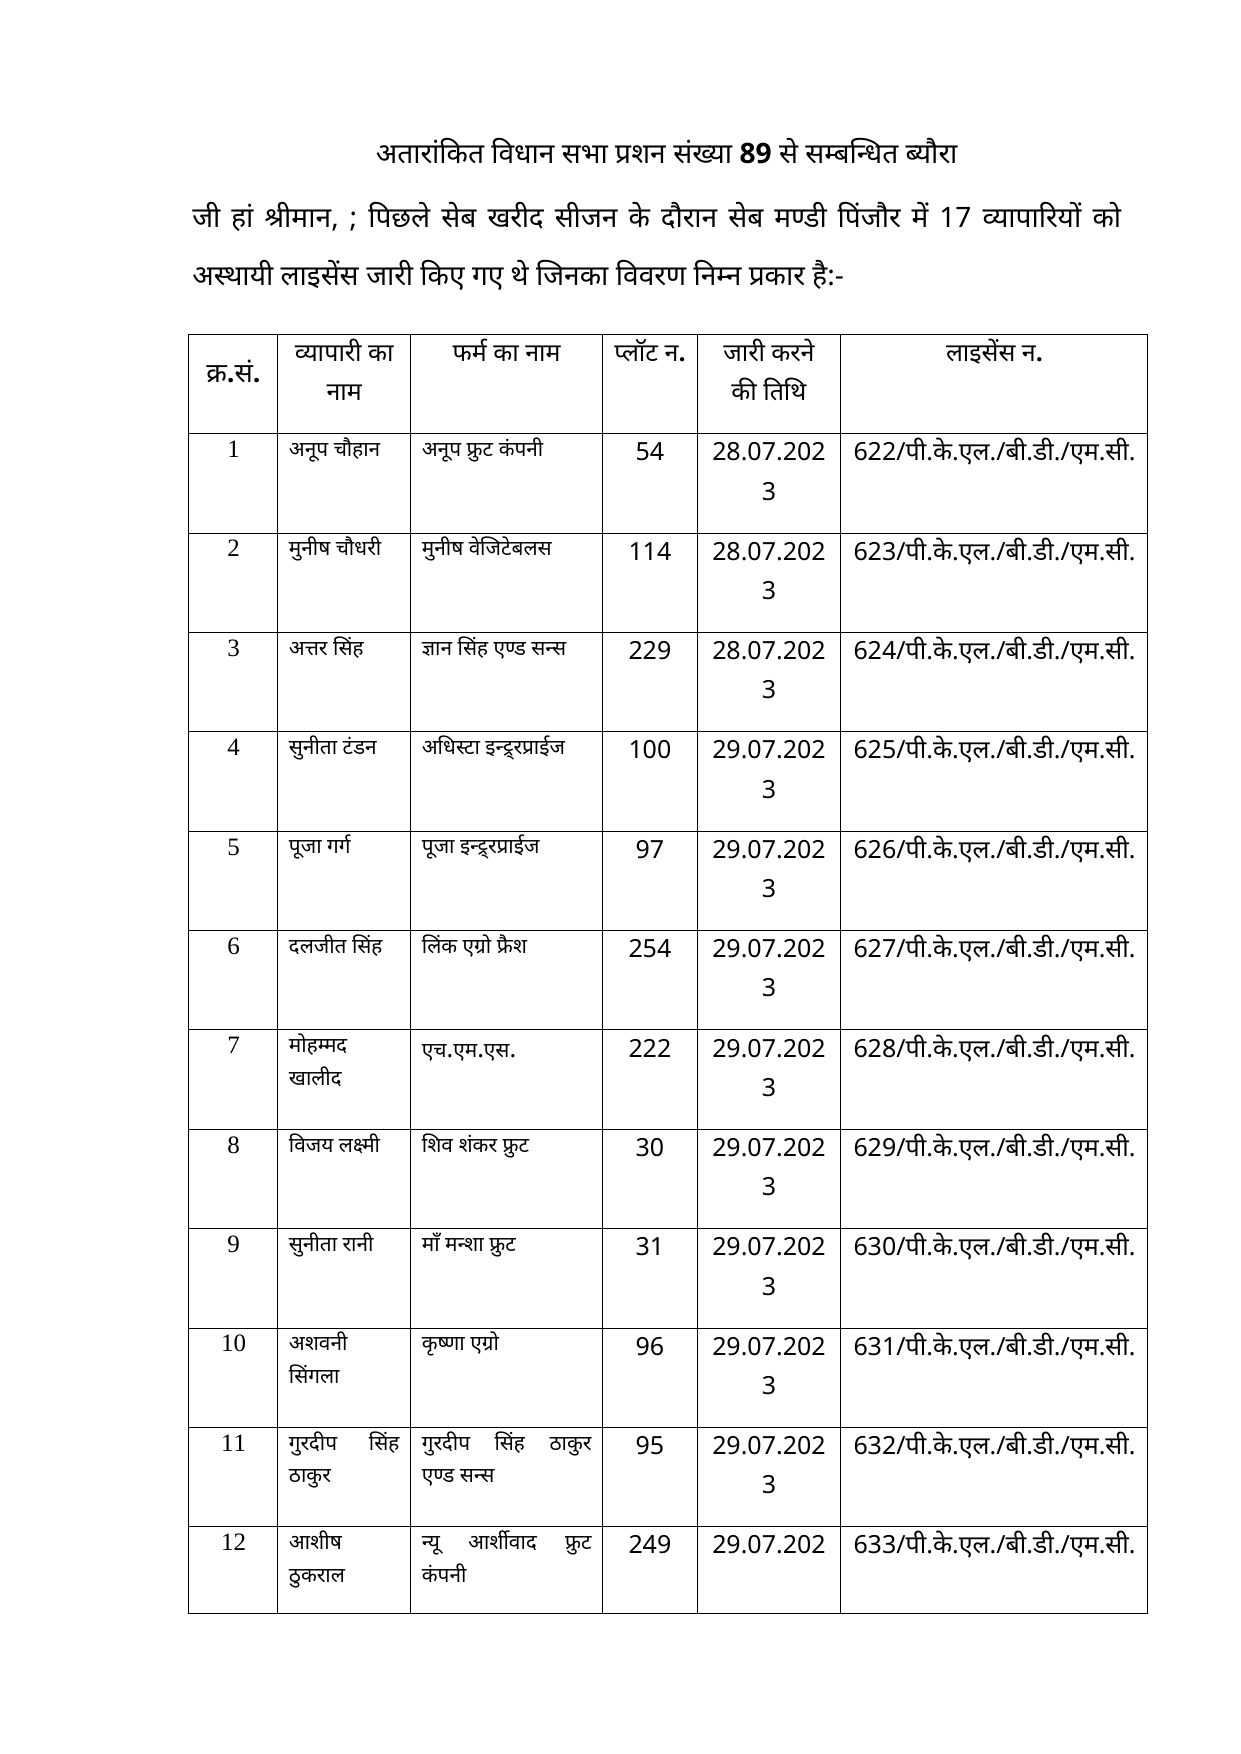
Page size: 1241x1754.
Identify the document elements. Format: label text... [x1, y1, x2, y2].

table_cell 28.07.2023 [698, 534, 840, 632]
table_cell 254 [603, 931, 697, 1029]
table_cell 8 [189, 1130, 277, 1228]
table_cell 623/पी.के.एल./बी.डी./एम.सी. [841, 534, 1147, 632]
table_cell 4 [189, 732, 277, 831]
table_cell 29.07.2023 [698, 1428, 840, 1526]
table_cell माँ मन्शा फ्रुट [411, 1229, 602, 1327]
table_cell 626/पी.के.एल./बी.डी./एम.सी. [841, 832, 1147, 930]
table_cell मुनीष चौधरी [278, 534, 410, 632]
table_cell 29.07.2023 [698, 931, 840, 1029]
table_cell पूजा गर्ग [278, 832, 410, 930]
table_cell सुनीता रानी [278, 1229, 410, 1327]
table_cell 630/पी.के.एल./बी.डी./एम.सी. [841, 1229, 1147, 1327]
table_cell कृष्णा एग्रो [411, 1329, 602, 1427]
table_cell 28.07.2023 [698, 434, 840, 532]
table_cell मोहम्मद खालीद [278, 1030, 410, 1129]
table_cell 229 [603, 633, 697, 731]
table_cell गुरदीप सिंह ठाकुर एण्ड सन्स [411, 1428, 602, 1526]
table_cell 29.07.2023 [698, 732, 840, 831]
table_cell 9 [189, 1229, 277, 1327]
table_cell 10 [189, 1329, 277, 1427]
table_cell 629/पी.के.एल./बी.डी./एम.सी. [841, 1130, 1147, 1228]
table_cell पूजा इन्ट्र्रप्राईज [411, 832, 602, 930]
table_cell अशवनी सिंगला [278, 1329, 410, 1427]
table_header व्यापारी का नाम [278, 335, 410, 433]
table_header जारी करने की तिथि [698, 335, 840, 433]
table_cell अधिस्टा इन्ट्र्रप्राईज [411, 732, 602, 831]
table_cell अनूप चौहान [278, 434, 410, 532]
table_cell 30 [603, 1130, 697, 1228]
table_cell 31 [603, 1229, 697, 1327]
table_cell 28.07.2023 [698, 633, 840, 731]
table_cell 624/पी.के.एल./बी.डी./एम.सी. [841, 633, 1147, 731]
table_cell 622/पी.के.एल./बी.डी./एम.सी. [841, 434, 1147, 532]
table_cell 631/पी.के.एल./बी.डी./एम.सी. [841, 1329, 1147, 1427]
table_cell 3 [189, 633, 277, 731]
table_header फर्म का नाम [411, 335, 602, 433]
table_cell 12 [189, 1527, 277, 1613]
table_cell 29.07.2023 [698, 1329, 840, 1427]
table_cell 222 [603, 1030, 697, 1129]
table_cell 625/पी.के.एल./बी.डी./एम.सी. [841, 732, 1147, 831]
table_cell 2 [189, 534, 277, 632]
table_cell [841, 1527, 1147, 1613]
table_cell एच.एम.एस. [411, 1030, 602, 1129]
table_cell मुनीष वेजिटेबलस [411, 534, 602, 632]
table_header लाइसेंस न. [841, 335, 1147, 433]
table_cell 29.07.2023 [698, 832, 840, 930]
table_cell अत्तर सिंह [278, 633, 410, 731]
table_cell 29.07.2023 [698, 1527, 840, 1613]
text जी हां श्रीमान, ; पिछले सेब खरीद सीजन के दौरान सेब मण्डी पिंजौर में 17 व्यापारियों को अस्थायी लाइसेंस जारी किए गए थे जिनका विवरण निम्न प्रकार है:- [192, 198, 1122, 294]
table_cell आशीष ठुकराल [278, 1527, 410, 1613]
table_cell अनूप फ्रुट कंपनी [411, 434, 602, 532]
table_cell 96 [603, 1329, 697, 1427]
table_header प्लॉट न. [603, 335, 697, 433]
table_cell 29.07.2023 [698, 1130, 840, 1228]
table_cell 29.07.2023 [698, 1030, 840, 1129]
table_cell दलजीत सिंह [278, 931, 410, 1029]
table_cell 7 [189, 1030, 277, 1129]
table_cell 632/पी.के.एल./बी.डी./एम.सी. [841, 1428, 1147, 1526]
table_cell 29.07.2023 [698, 1229, 840, 1327]
table_cell 249 [603, 1527, 697, 1613]
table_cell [411, 1527, 602, 1613]
table_cell 95 [603, 1428, 697, 1526]
text अतारांकित विधान सभा प्रशन संख्या 89 से सम्बन्धित ब्यौरा [192, 133, 1141, 171]
table_cell 6 [189, 931, 277, 1029]
table_cell 5 [189, 832, 277, 930]
table_cell 1 [189, 434, 277, 532]
table_cell शिव शंकर फ्रुट [411, 1130, 602, 1228]
table_cell ज्ञान सिंह एण्ड सन्स [411, 633, 602, 731]
table_cell 11 [189, 1428, 277, 1526]
table_cell गुरदीप सिंह ठाकुर [278, 1428, 410, 1526]
table_cell 100 [603, 732, 697, 831]
table_cell 97 [603, 832, 697, 930]
table_cell सुनीता टंडन [278, 732, 410, 831]
table_cell 54 [603, 434, 697, 532]
table_cell 628/पी.के.एल./बी.डी./एम.सी. [841, 1030, 1147, 1129]
table_cell 627/पी.के.एल./बी.डी./एम.सी. [841, 931, 1147, 1029]
table_cell विजय लक्ष्मी [278, 1130, 410, 1228]
table_cell 114 [603, 534, 697, 632]
table_header क्र.सं. [189, 335, 277, 433]
table_cell लिंक एग्रो फ्रैश [411, 931, 602, 1029]
